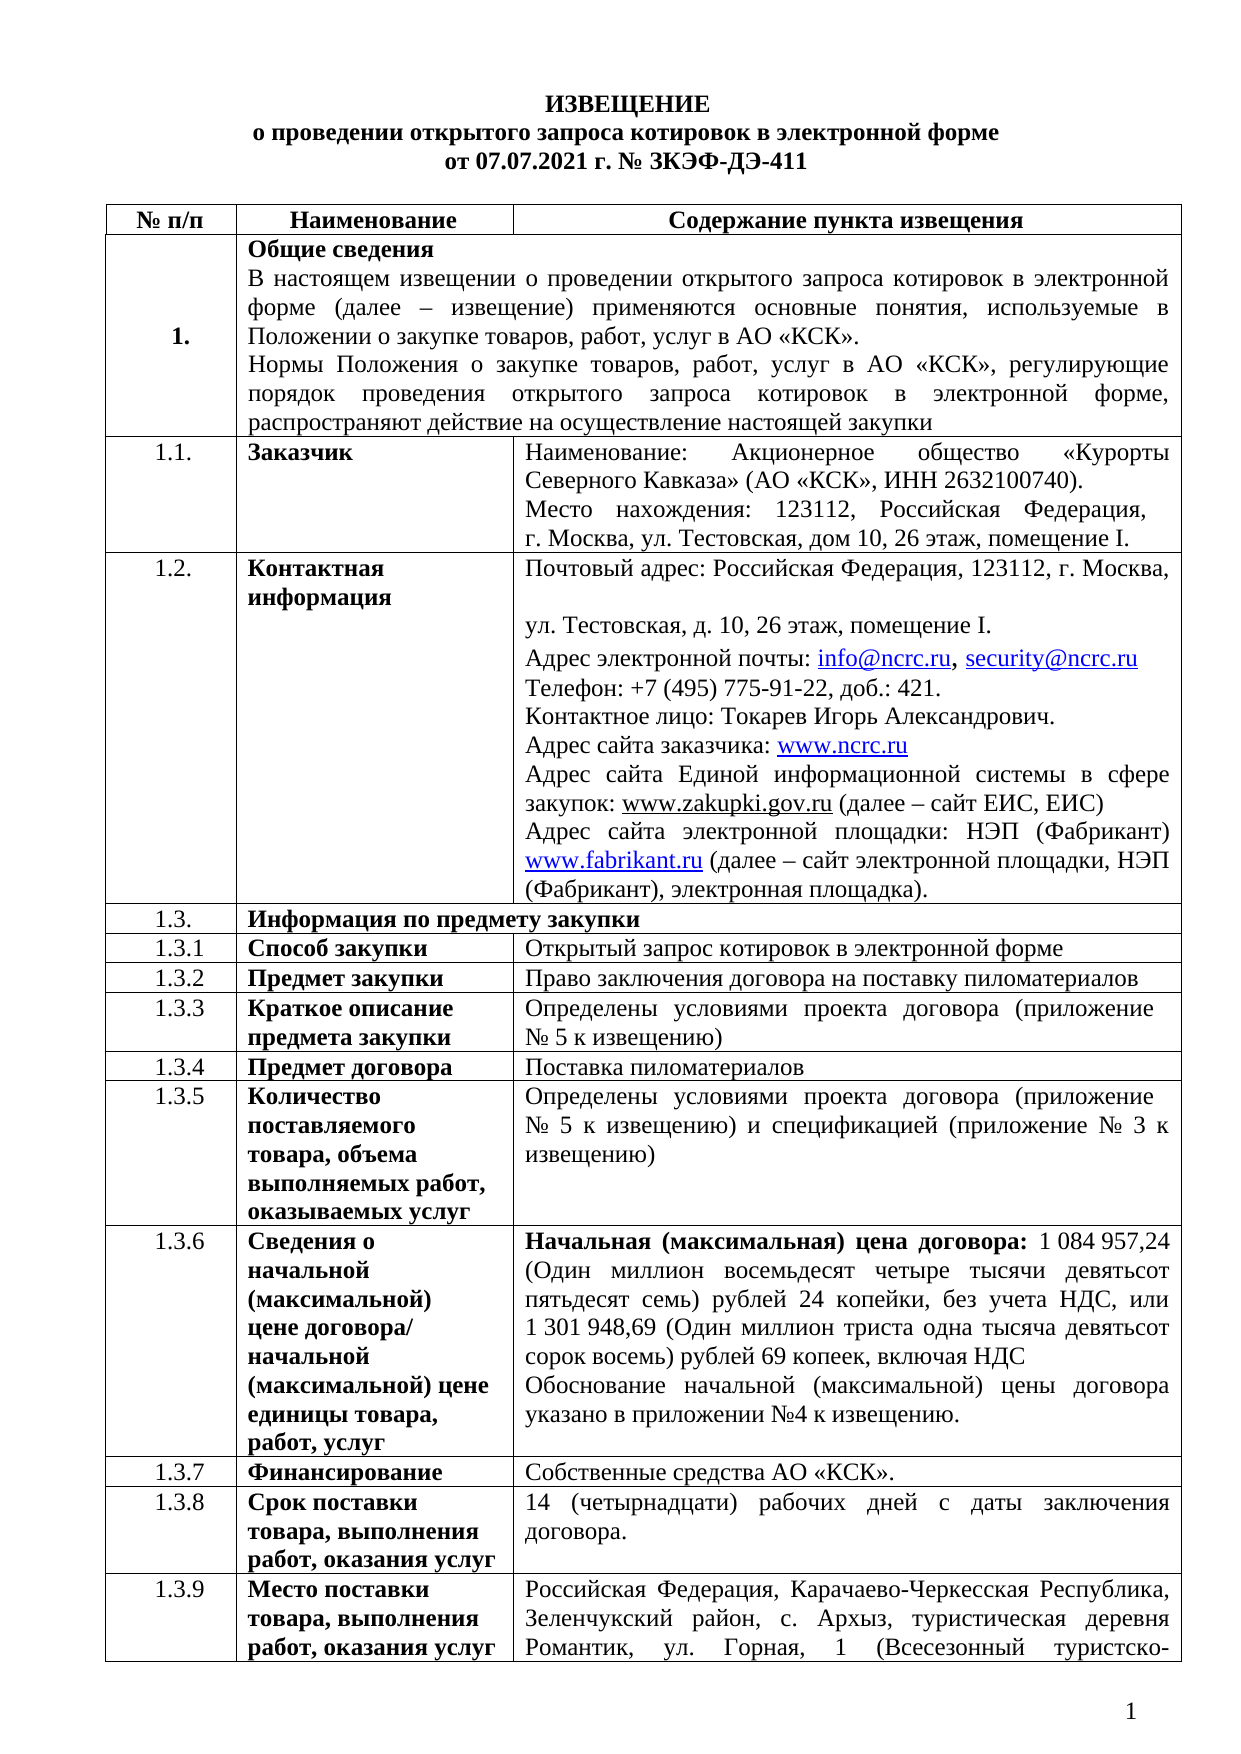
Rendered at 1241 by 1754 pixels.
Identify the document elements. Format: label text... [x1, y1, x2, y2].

table_cell [106, 993, 236, 1051]
table_header Наименование [237, 205, 513, 233]
table_cell Открытый запрос котировок в электронной форме [514, 934, 1181, 962]
table_cell [106, 1574, 236, 1661]
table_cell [237, 1574, 513, 1661]
table_cell Контактная информация [237, 553, 513, 903]
table_cell [106, 1457, 236, 1486]
table_cell Поставка пиломатериалов [514, 1052, 1181, 1080]
table_cell Информация по предмету закупки [237, 904, 1181, 932]
table_cell Краткое описание предмета закупки [237, 993, 513, 1051]
table_header № п/п [107, 205, 236, 233]
table_header Содержание пункта извещения [514, 205, 1181, 233]
table_cell Право заключения договора на поставку пиломатериалов [514, 963, 1181, 992]
table_cell [106, 963, 236, 992]
table_cell Количество поставляемого товара, объема выполняемых работ, оказываемых услуг [237, 1081, 513, 1225]
table_cell [106, 553, 236, 903]
table_cell 14 (четырнадцати) рабочих дней с даты заключения договора. [514, 1487, 1181, 1573]
table_cell Финансирование [237, 1457, 513, 1486]
table_cell [106, 1487, 236, 1573]
table_cell Наименование: Акционерное общество «Курорты Северного Кавказа» (АО «КСК», ИНН 2632100740). Место нахождения: 123112, Российская Федерация, г. Москва, ул. Тестовская, дом 10, 26 этаж, помещение I. [514, 437, 1181, 552]
table_cell Начальная (максимальная) цена договора: 1 084 957,24 (Один миллион восемьдесят четыре тысячи девятьсот пятьдесят семь) рублей 24 копейки, без учета НДС, или 1 301 948,69 (Один миллион триста одна тысяча девятьсот сорок восемь) рублей 69 копеек, включая НДС Обоснование начальной (максимальной) цены договора указано в приложении №4 к извещению. [514, 1226, 1181, 1456]
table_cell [514, 1574, 1181, 1661]
table_cell Заказчик [237, 437, 513, 552]
table_cell [106, 1226, 236, 1456]
table_cell Предмет договора [237, 1052, 513, 1080]
table_cell Общие сведения В настоящем извещении о проведении открытого запроса котировок в электронной форме (далее – извещение) применяются основные понятия, используемые в Положении о закупке товаров, работ, услуг в АО «КСК». Нормы Положения о закупке товаров, работ, услуг в АО «КСК», регулирующие порядок проведения открытого запроса котировок в электронной форме, распространяют действие на осуществление настоящей закупки [237, 235, 1181, 436]
text ИЗВЕЩЕНИЕ [118, 89, 1137, 117]
table_cell [106, 437, 236, 552]
table_cell Срок поставки товара, выполнения работ, оказания услуг [237, 1487, 513, 1573]
text о проведении открытого запроса котировок в электронной форме от 07.07.2021 г. № ЗКЭФ-ДЭ-411 [118, 117, 1133, 175]
table_cell [106, 1052, 236, 1080]
table_cell Определены условиями проекта договора (приложение № 5 к извещению) [514, 993, 1181, 1051]
table_cell [106, 235, 236, 436]
table_cell [106, 1081, 236, 1225]
table_cell [106, 904, 236, 932]
table_cell Собственные средства АО «КСК». [514, 1457, 1181, 1486]
table_cell Почтовый адрес: Российская Федерация, 123112, г. Москва, ул. Тестовская, д. 10, 26 этаж, помещение I. Адрес электронной почты: info@ncrc.ru, security@ncrc.ru Телефон: +7 (495) 775-91-22, доб.: 421. Контактное лицо: Токарев Игорь Александрович. Адрес сайта заказчика: www.ncrc.ru Адрес сайта Единой информационной системы в сфере закупок: www.zakupki.gov.ru (далее – сайт ЕИС, ЕИС) Адрес сайта электронной площадки: НЭП (Фабрикант) www.fabrikant.ru (далее – сайт электронной площадки, НЭП (Фабрикант), электронная площадка). [514, 553, 1181, 903]
table_cell [106, 934, 236, 962]
table_cell Предмет закупки [237, 963, 513, 992]
table_cell Способ закупки [237, 934, 513, 962]
table_cell Сведения о начальной (максимальной) цене договора/ начальной (максимальной) цене единицы товара, работ, услуг [237, 1226, 513, 1456]
table_cell Определены условиями проекта договора (приложение № 5 к извещению) и спецификацией (приложение № 3 к извещению) [514, 1081, 1181, 1225]
